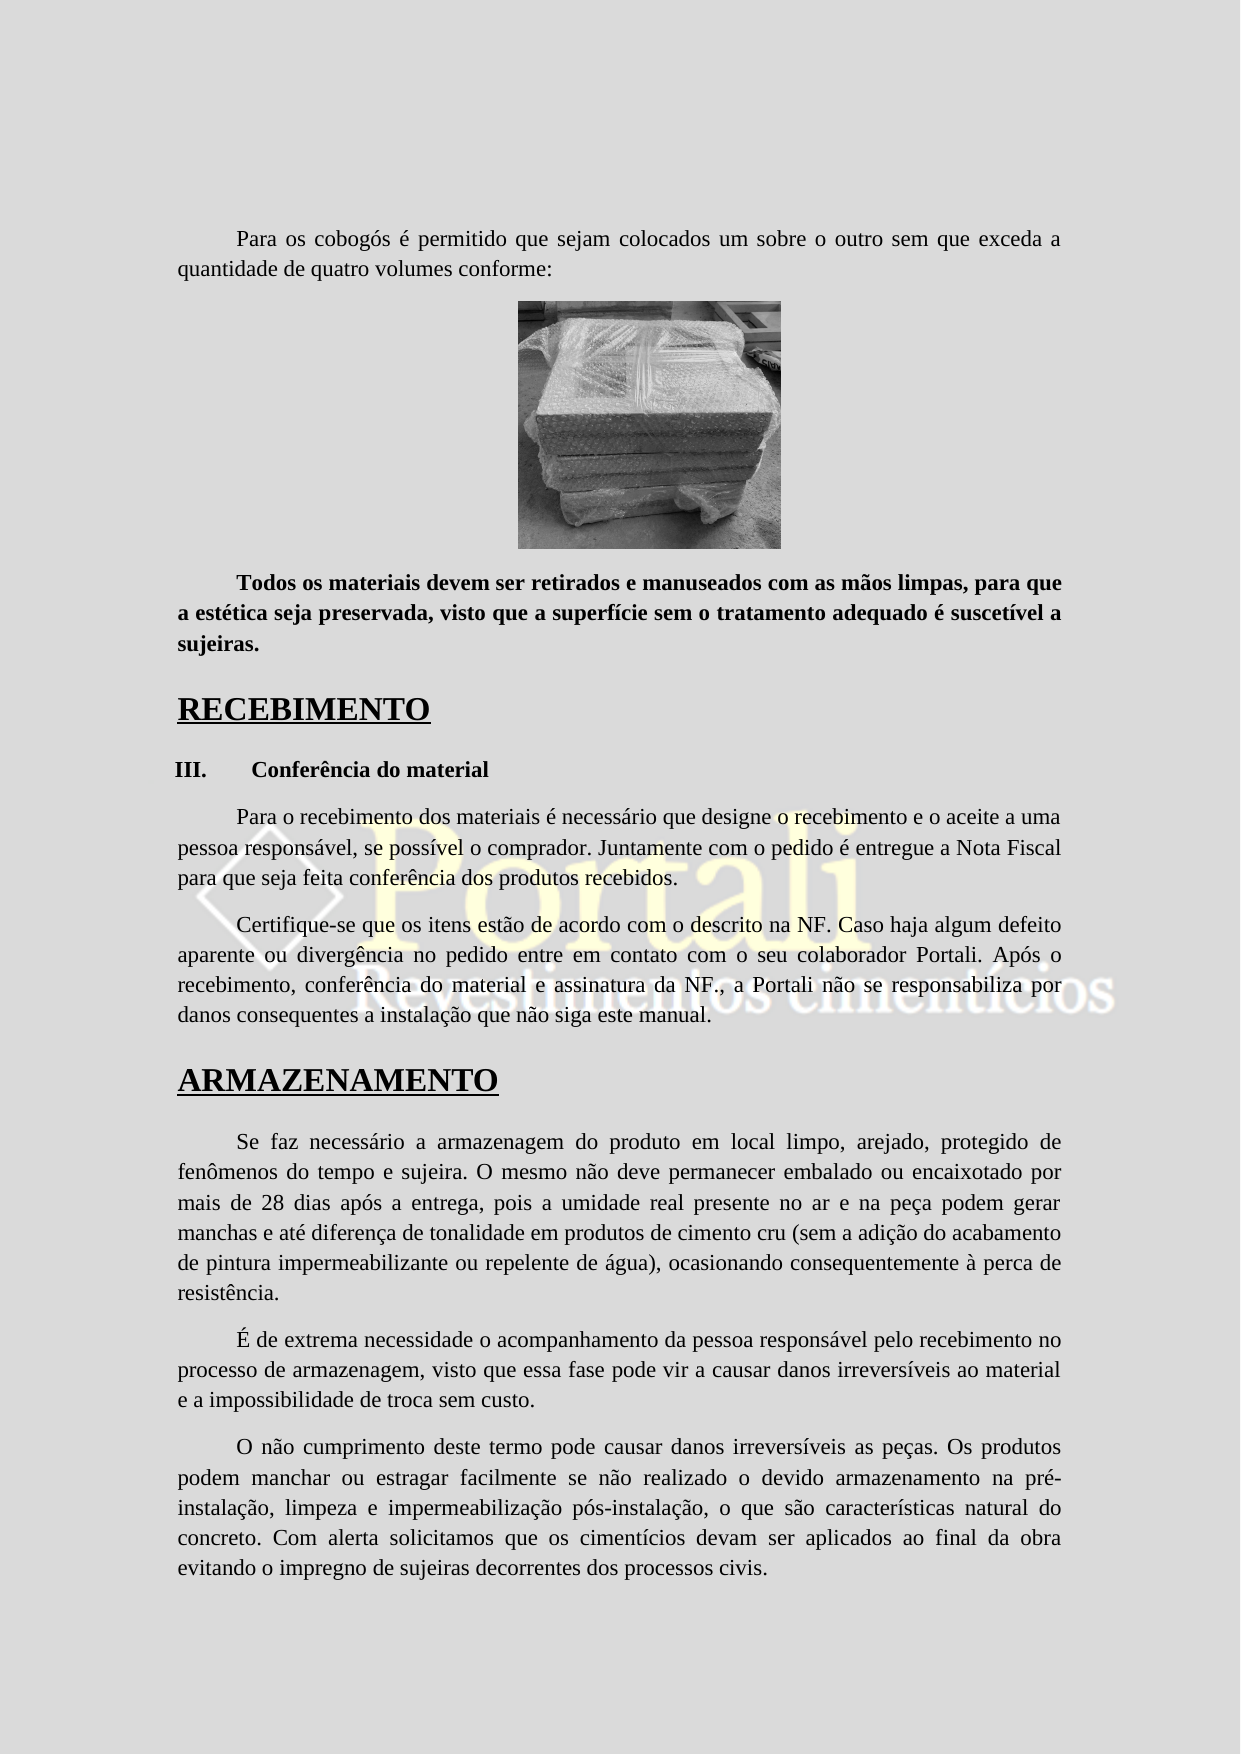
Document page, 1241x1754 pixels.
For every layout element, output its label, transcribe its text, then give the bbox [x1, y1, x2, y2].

text Para os cobogós é permitido que sejam colocados um sobre o outro sem que exceda a quantidade de quatro volumes conforme: [177, 225, 1063, 281]
text É de extrema necessidade o acompanhamento da pessoa responsável pelo recebimento no processo de armazenagem, visto que essa fase pode vir a causar danos irreversíveis ao material e a impossibilidade de troca sem custo. [177, 1326, 1063, 1413]
subtitle Conferência do material [177, 757, 1063, 783]
text Para o recebimento dos materiais é necessário que designe o recebimento e o aceite a uma pessoa responsável, se possível o comprador. Juntamente com o pedido é entregue a Nota Fiscal para que seja feita conferência dos produtos recebidos. [177, 803, 1063, 890]
picture [518, 301, 781, 549]
text Se faz necessário a armazenagem do produto em local limpo, arejado, protegido de fenômenos do tempo e sujeira. O mesmo não deve permanecer embalado ou encaixotado por mais de 28 dias após a entrega, pois a umidade real presente no ar e na peça podem gerar manchas e até diferença de tonalidade em produtos de cimento cru (sem a adição do acabamento de pintura impermeabilizante ou repelente de água), ocasionando consequentemente à perca de resistência. [177, 1128, 1063, 1306]
text Certifique-se que os itens estão de acordo com o descrito na NF. Caso haja algum defeito aparente ou divergência no pedido entre em contato com o seu colaborador Portali. Após o recebimento, conferência do material e assinatura da NF., a Portali não se responsabiliza por danos consequentes a instalação que não siga este manual. [177, 911, 1063, 1028]
subtitle ARMAZENAMENTO [177, 1061, 1063, 1099]
subtitle RECEBIMENTO [177, 689, 1063, 727]
text O não cumprimento deste termo pode causar danos irreversíveis as peças. Os produtos podem manchar ou estragar facilmente se não realizado o devido armazenamento na pré-instalação, limpeza e impermeabilização pós-instalação, o que são características natural do concreto. Com alerta solicitamos que os cimentícios devam ser aplicados ao final da obra evitando o impregno de sujeiras decorrentes dos processos civis. [177, 1433, 1063, 1581]
text Todos os materiais devem ser retirados e manuseados com as mãos limpas, para que a estética seja preservada, visto que a superfície sem o tratamento adequado é suscetível a sujeiras. [177, 569, 1063, 656]
